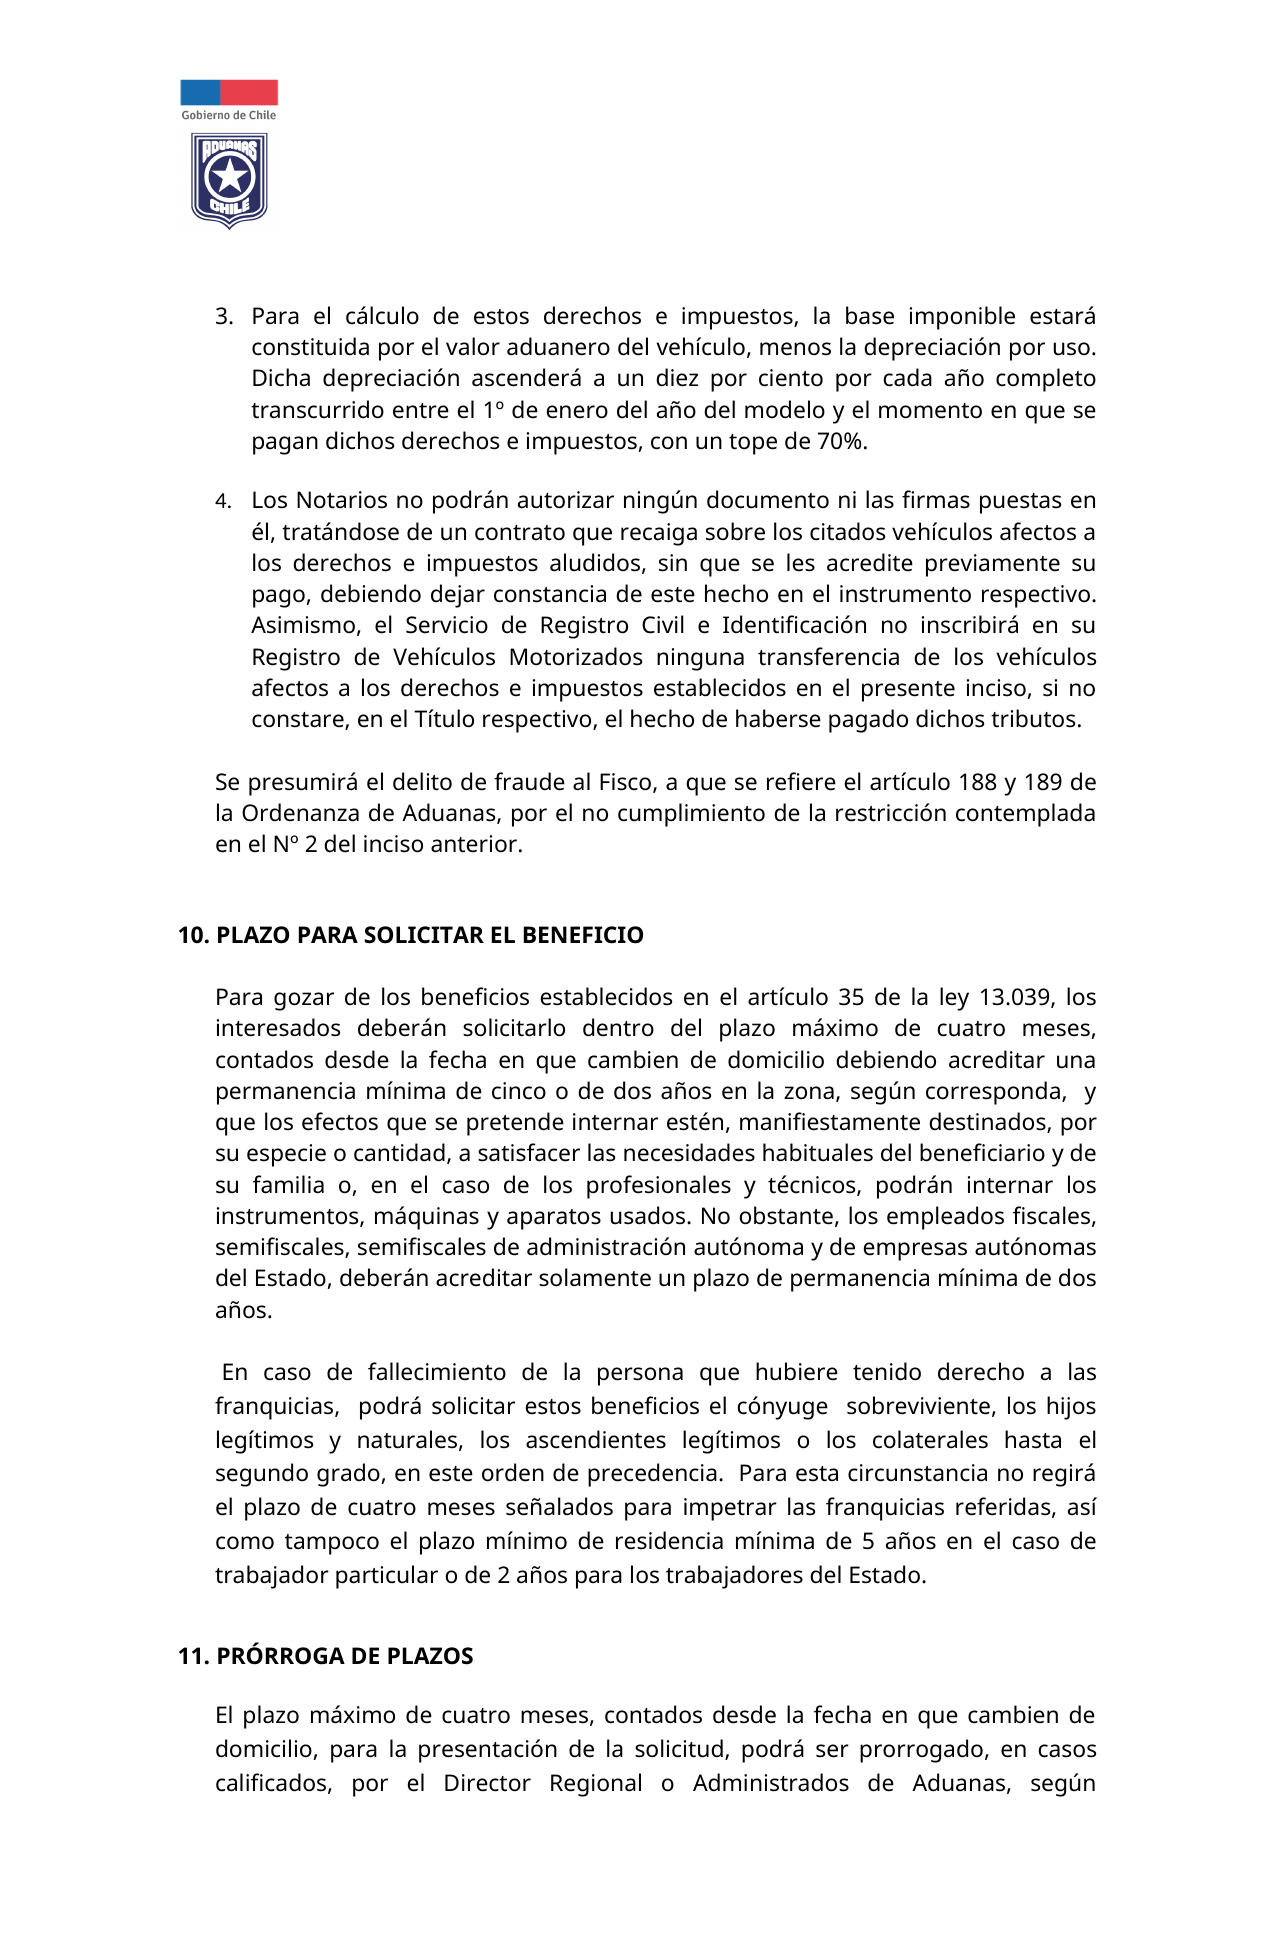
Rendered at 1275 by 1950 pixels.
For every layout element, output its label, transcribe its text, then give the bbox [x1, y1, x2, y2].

text 11. PRÓRROGA DE PLAZOS [148, 1640, 1098, 1671]
text 10. PLAZO PARA SOLICITAR EL BENEFICIO [177, 918, 1098, 950]
text 3. Para el cálculo de estos derechos e impuestos, la base imponible estará constituida por el valor aduanero del vehículo, menos la depreciación por uso. Dicha depreciación ascenderá a un diez por ciento por cada año completo transcurrido entre el 1º de enero del año del modelo y el momento en que se pagan dichos derechos e impuestos, con un tope de 70%. [215, 300, 1098, 456]
text 4. Los Notarios no podrán autorizar ningún documento ni las firmas puestas en él, tratándose de un contrato que recaiga sobre los citados vehículos afectos a los derechos e impuestos aludidos, sin que se les acredite previamente su pago, debiendo dejar constancia de este hecho en el instrumento respectivo. Asimismo, el Servicio de Registro Civil e Identificación no inscribirá en su Registro de Vehículos Motorizados ninguna transferencia de los vehículos afectos a los derechos e impuestos establecidos en el presente inciso, si no constare, en el Título respectivo, el hecho de haberse pagado dichos tributos. [215, 484, 1098, 734]
text Para gozar de los beneficios establecidos en el artículo 35 de la ley 13.039, los interesados deberán solicitarlo dentro del plazo máximo de cuatro meses, contados desde la fecha en que cambien de domicilio debiendo acreditar una permanencia mínima de cinco o de dos años en la zona, según corresponda, y que los efectos que se pretende internar estén, manifiestamente destinados, por su especie o cantidad, a satisfacer las necesidades habituales del beneficiario y de su familia o, en el caso de los profesionales y técnicos, podrán internar los instrumentos, máquinas y aparatos usados. No obstante, los empleados fiscales, semifiscales, semifiscales de administración autónoma y de empresas autónomas del Estado, deberán acreditar solamente un plazo de permanencia mínima de dos años. [215, 981, 1098, 1325]
picture [177, 73, 282, 234]
text En caso de fallecimiento de la persona que hubiere tenido derecho a las franquicias, podrá solicitar estos beneficios el cónyuge sobreviviente, los hijos legítimos y naturales, los ascendientes legítimos o los colaterales hasta el segundo grado, en este orden de precedencia. Para esta circunstancia no regirá el plazo de cuatro meses señalados para impetrar las franquicias referidas, así como tampoco el plazo mínimo de residencia mínima de 5 años en el caso de trabajador particular o de 2 años para los trabajadores del Estado. [207, 1356, 1098, 1590]
text Se presumirá el delito de fraude al Fisco, a que se refiere el artículo 188 y 189 de la Ordenanza de Aduanas, por el no cumplimiento de la restricción contemplada en el Nº 2 del inciso anterior. [215, 765, 1098, 859]
